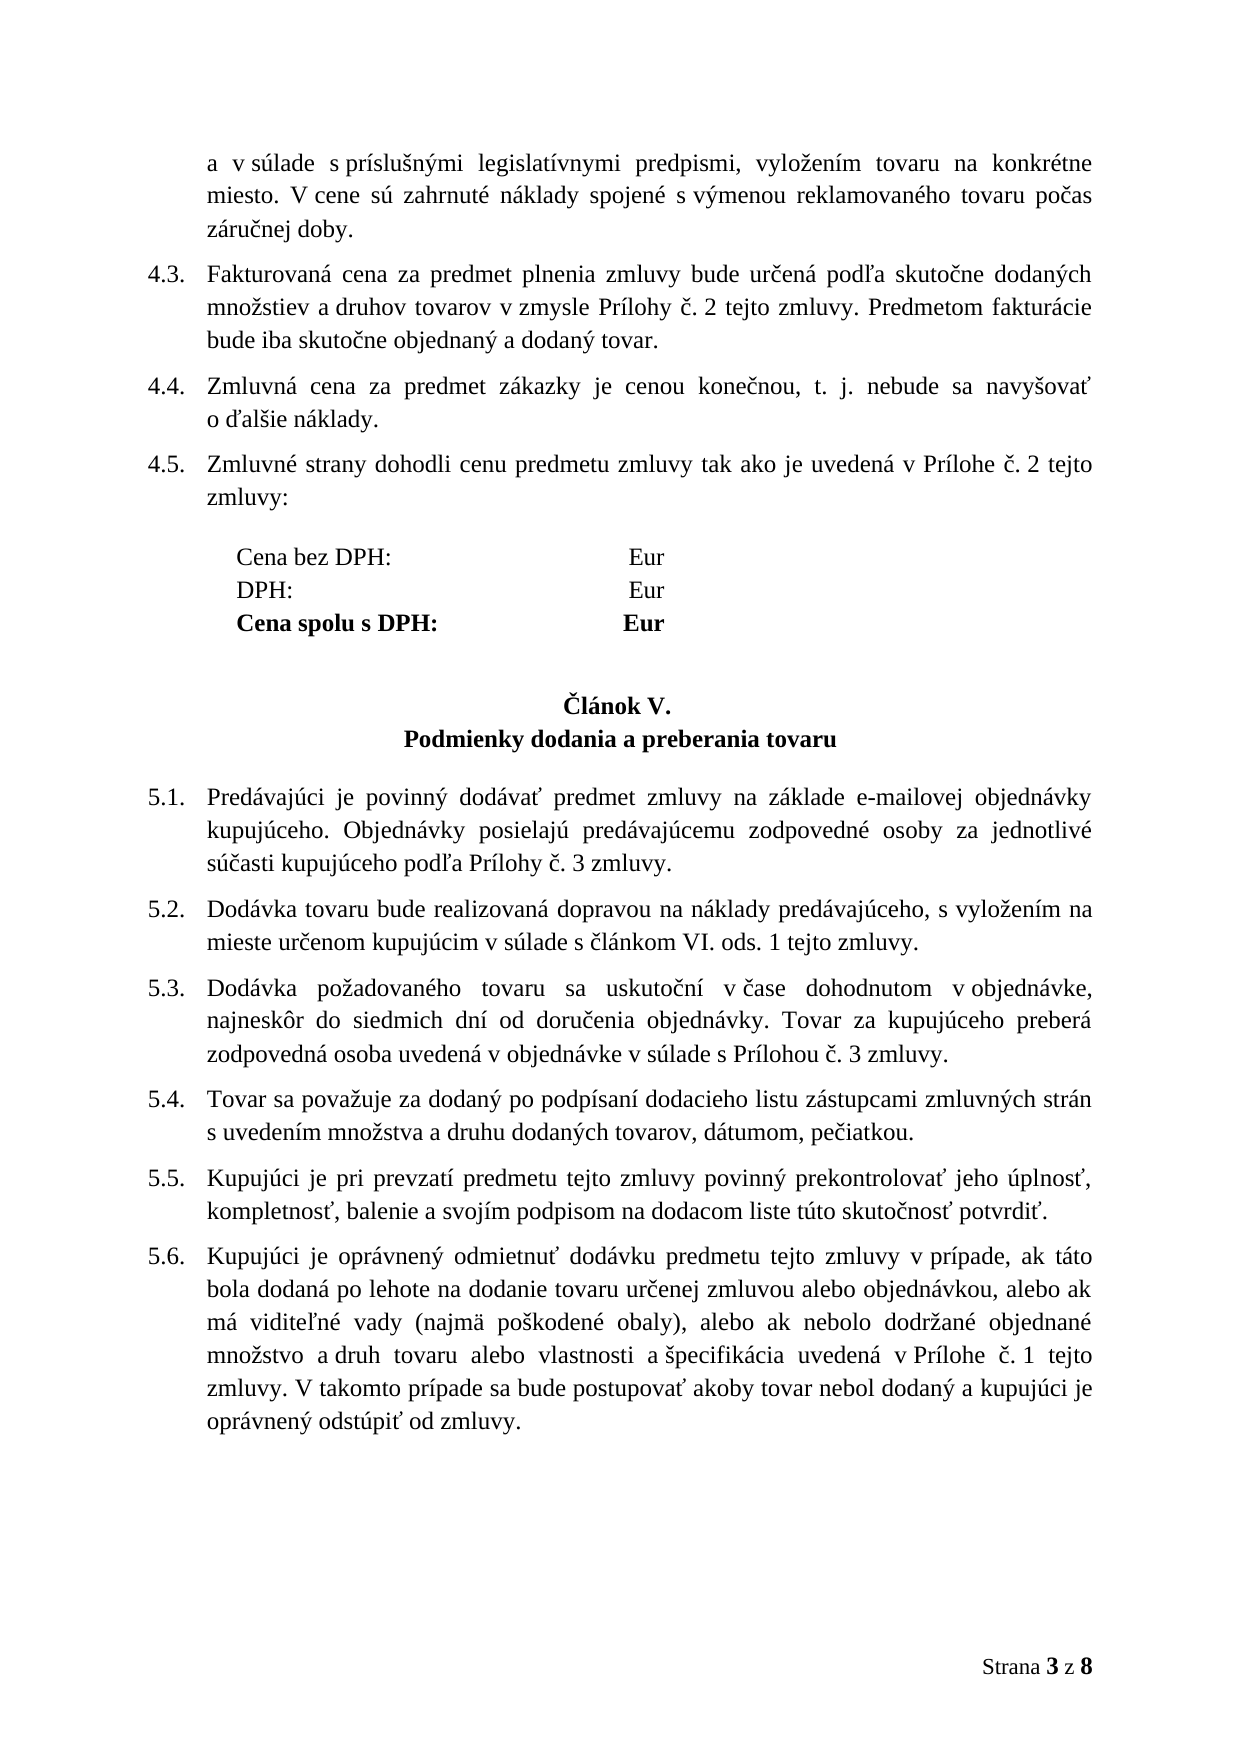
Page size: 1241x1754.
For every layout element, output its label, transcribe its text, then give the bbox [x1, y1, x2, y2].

text Cena spolu s DPH: Eur [236, 608, 1093, 637]
text Cena bez DPH: Eur [236, 542, 1093, 571]
list Zmluvné strany dohodli cenu predmetu zmluvy tak ako je uvedená v Prílohe č. 2 tejto zmluvy: [148, 449, 1093, 511]
list Zmluvná cena za predmet zákazky je cenou konečnou, t. j. nebude sa navyšovať o ďalšie náklady. [148, 371, 1093, 432]
list Kupujúci je pri prevzatí predmetu tejto zmluvy povinný prekontrolovať jeho úplnosť, kompletnosť, balenie a svojím podpisom na dodacom liste túto skutočnosť potvrdiť. [148, 1163, 1093, 1224]
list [148, 148, 1093, 242]
list Kupujúci je oprávnený odmietnuť dodávku predmetu tejto zmluvy v prípade, ak táto bola dodaná po lehote na dodanie tovaru určenej zmluvou alebo objednávkou, alebo ak má viditeľné vady (najmä poškodené obaly), alebo ak nebolo dodržané objednané množstvo a druh tovaru alebo vlastnosti a špecifikácia uvedená v Prílohe č. 1 tejto zmluvy. V takomto prípade sa bude postupovať akoby tovar nebol dodaný a kupujúci je oprávnený odstúpiť od zmluvy. [148, 1241, 1093, 1435]
list Dodávka požadovaného tovaru sa uskutoční v čase dohodnutom v objednávke, najneskôr do siedmich dní od doručenia objednávky. Tovar za kupujúceho preberá zodpovedná osoba uvedená v objednávke v súlade s Prílohou č. 3 zmluvy. [148, 973, 1093, 1067]
list Dodávka tovaru bude realizovaná dopravou na náklady predávajúceho, s vyložením na mieste určenom kupujúcim v súlade s článkom VI. ods. 1 tejto zmluvy. [148, 894, 1093, 956]
text DPH: Eur [236, 575, 1093, 604]
list Predávajúci je povinný dodávať predmet zmluvy na základe e-mailovej objednávky kupujúceho. Objednávky posielajú predávajúcemu zodpovedné osoby za jednotlivé súčasti kupujúceho podľa Prílohy č. 3 zmluvy. [148, 782, 1093, 877]
list Fakturovaná cena za predmet plnenia zmluvy bude určená podľa skutočne dodaných množstiev a druhov tovarov v zmysle Prílohy č. 2 tejto zmluvy. Predmetom fakturácie bude iba skutočne objednaný a dodaný tovar. [148, 259, 1093, 354]
list Tovar sa považuje za dodaný po podpísaní dodacieho listu zástupcami zmluvných strán s uvedením množstva a druhu dodaných tovarov, dátumom, pečiatkou. [148, 1084, 1093, 1146]
subtitle Článok V. Podmienky dodania a preberania tovaru [148, 691, 1093, 753]
